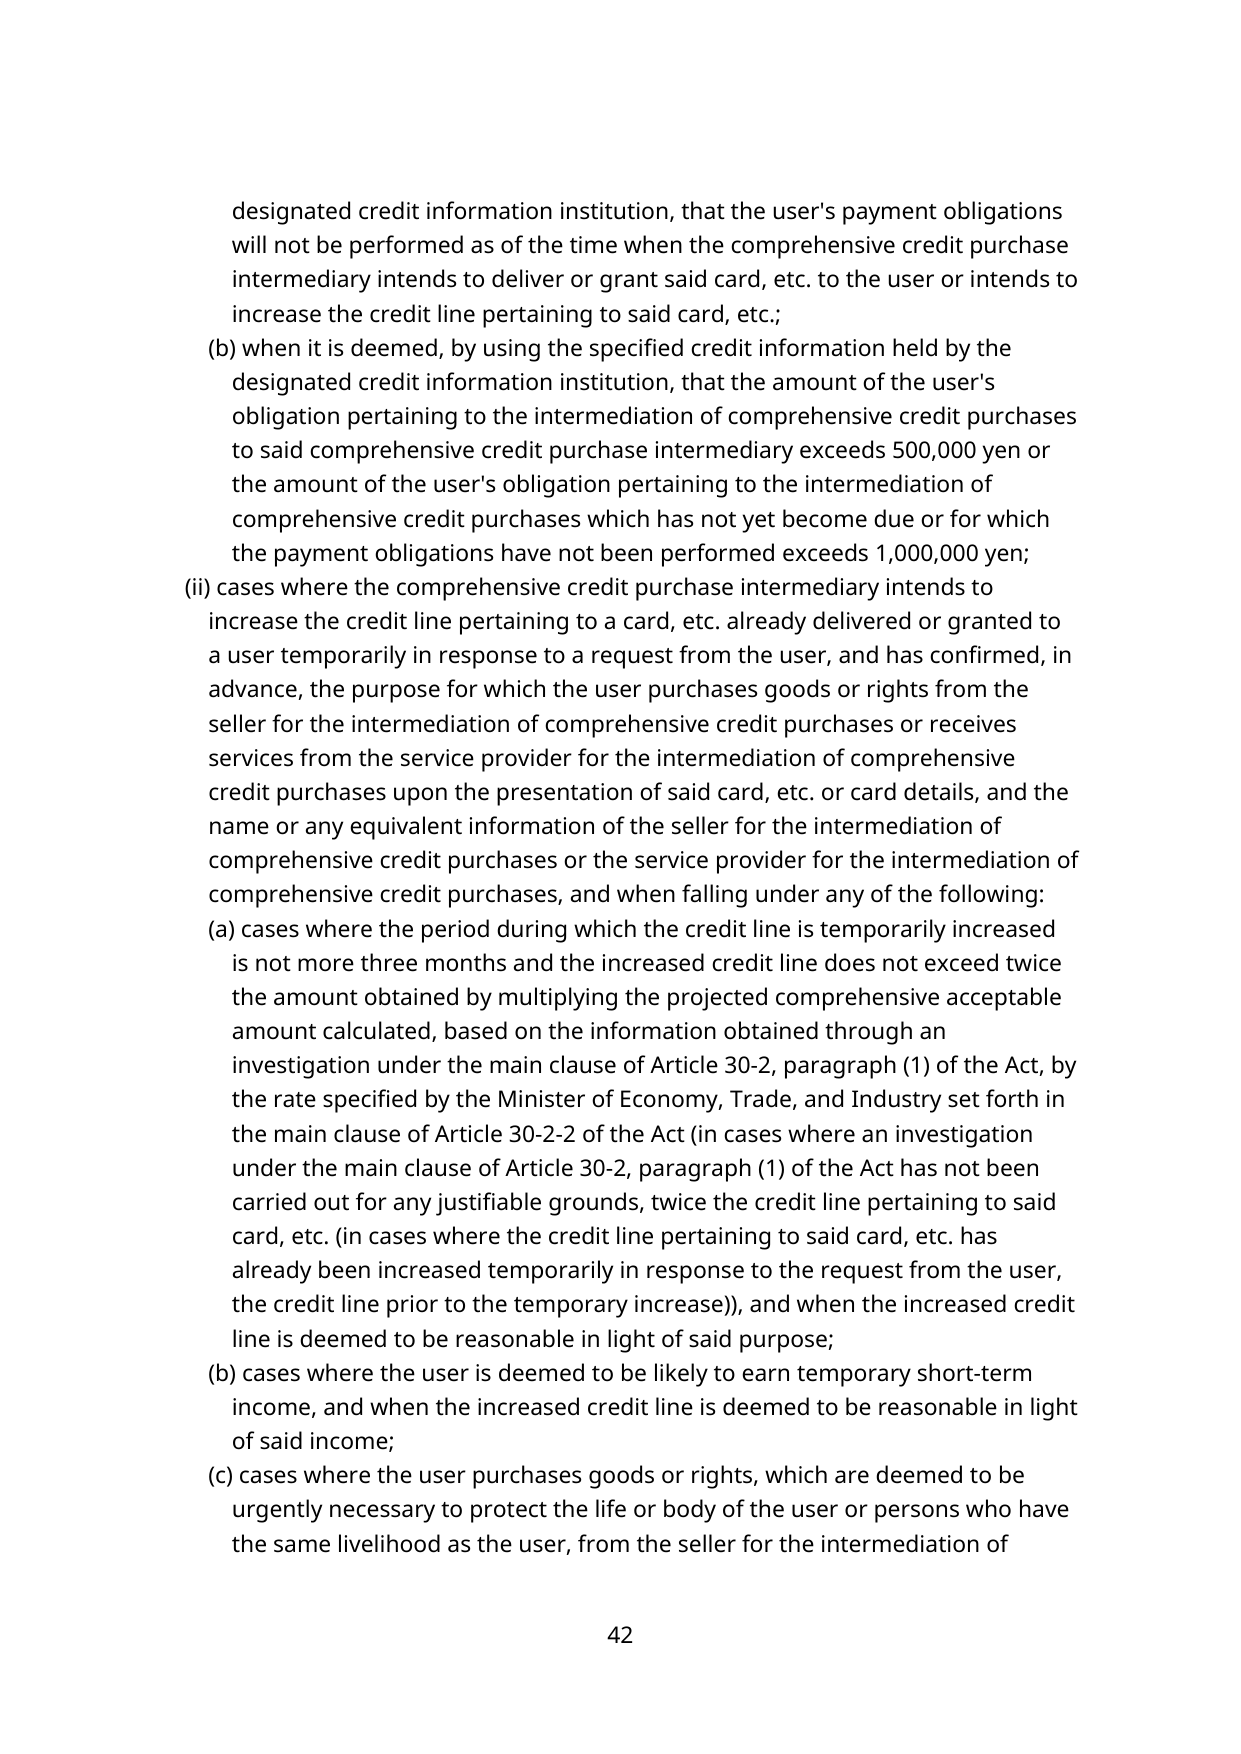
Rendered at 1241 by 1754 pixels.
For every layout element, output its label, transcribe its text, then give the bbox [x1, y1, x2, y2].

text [207, 1458, 1079, 1560]
text (a) cases where the period during which the credit line is temporarily increased is not more three months and the increased credit line does not exceed twice the amount obtained by multiplying the projected comprehensive acceptable amount calculated, based on the information obtained through an investigation under the main clause of Article 30-2, paragraph (1) of the Act, by the rate specified by the Minister of Economy, Trade, and Industry set forth in the main clause of Article 30-2-2 of the Act (in cases where an investigation under the main clause of Article 30-2, paragraph (1) of the Act has not been carried out for any justifiable grounds, twice the credit line pertaining to said card, etc. (in cases where the credit line pertaining to said card, etc. has already been increased temporarily in response to the request from the user, the credit line prior to the temporary increase)), and when the increased credit line is deemed to be reasonable in light of said purpose; [207, 911, 1079, 1355]
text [207, 194, 1079, 330]
text (b) cases where the user is deemed to be likely to earn temporary short-term income, and when the increased credit line is deemed to be reasonable in light of said income; [207, 1355, 1079, 1458]
text (b) when it is deemed, by using the specified credit information held by the designated credit information institution, that the amount of the user's obligation pertaining to the intermediation of comprehensive credit purchases to said comprehensive credit purchase intermediary exceeds 500,000 yen or the amount of the user's obligation pertaining to the intermediation of comprehensive credit purchases which has not yet become due or for which the payment obligations have not been performed exceeds 1,000,000 yen; [207, 330, 1079, 569]
text (ii) cases where the comprehensive credit purchase intermediary intends to increase the credit line pertaining to a card, etc. already delivered or granted to a user temporarily in response to a request from the user, and has confirmed, in advance, the purpose for which the user purchases goods or rights from the seller for the intermediation of comprehensive credit purchases or receives services from the service provider for the intermediation of comprehensive credit purchases upon the presentation of said card, etc. or card details, and the name or any equivalent information of the seller for the intermediation of comprehensive credit purchases or the service provider for the intermediation of comprehensive credit purchases, and when falling under any of the following: [184, 569, 1079, 911]
